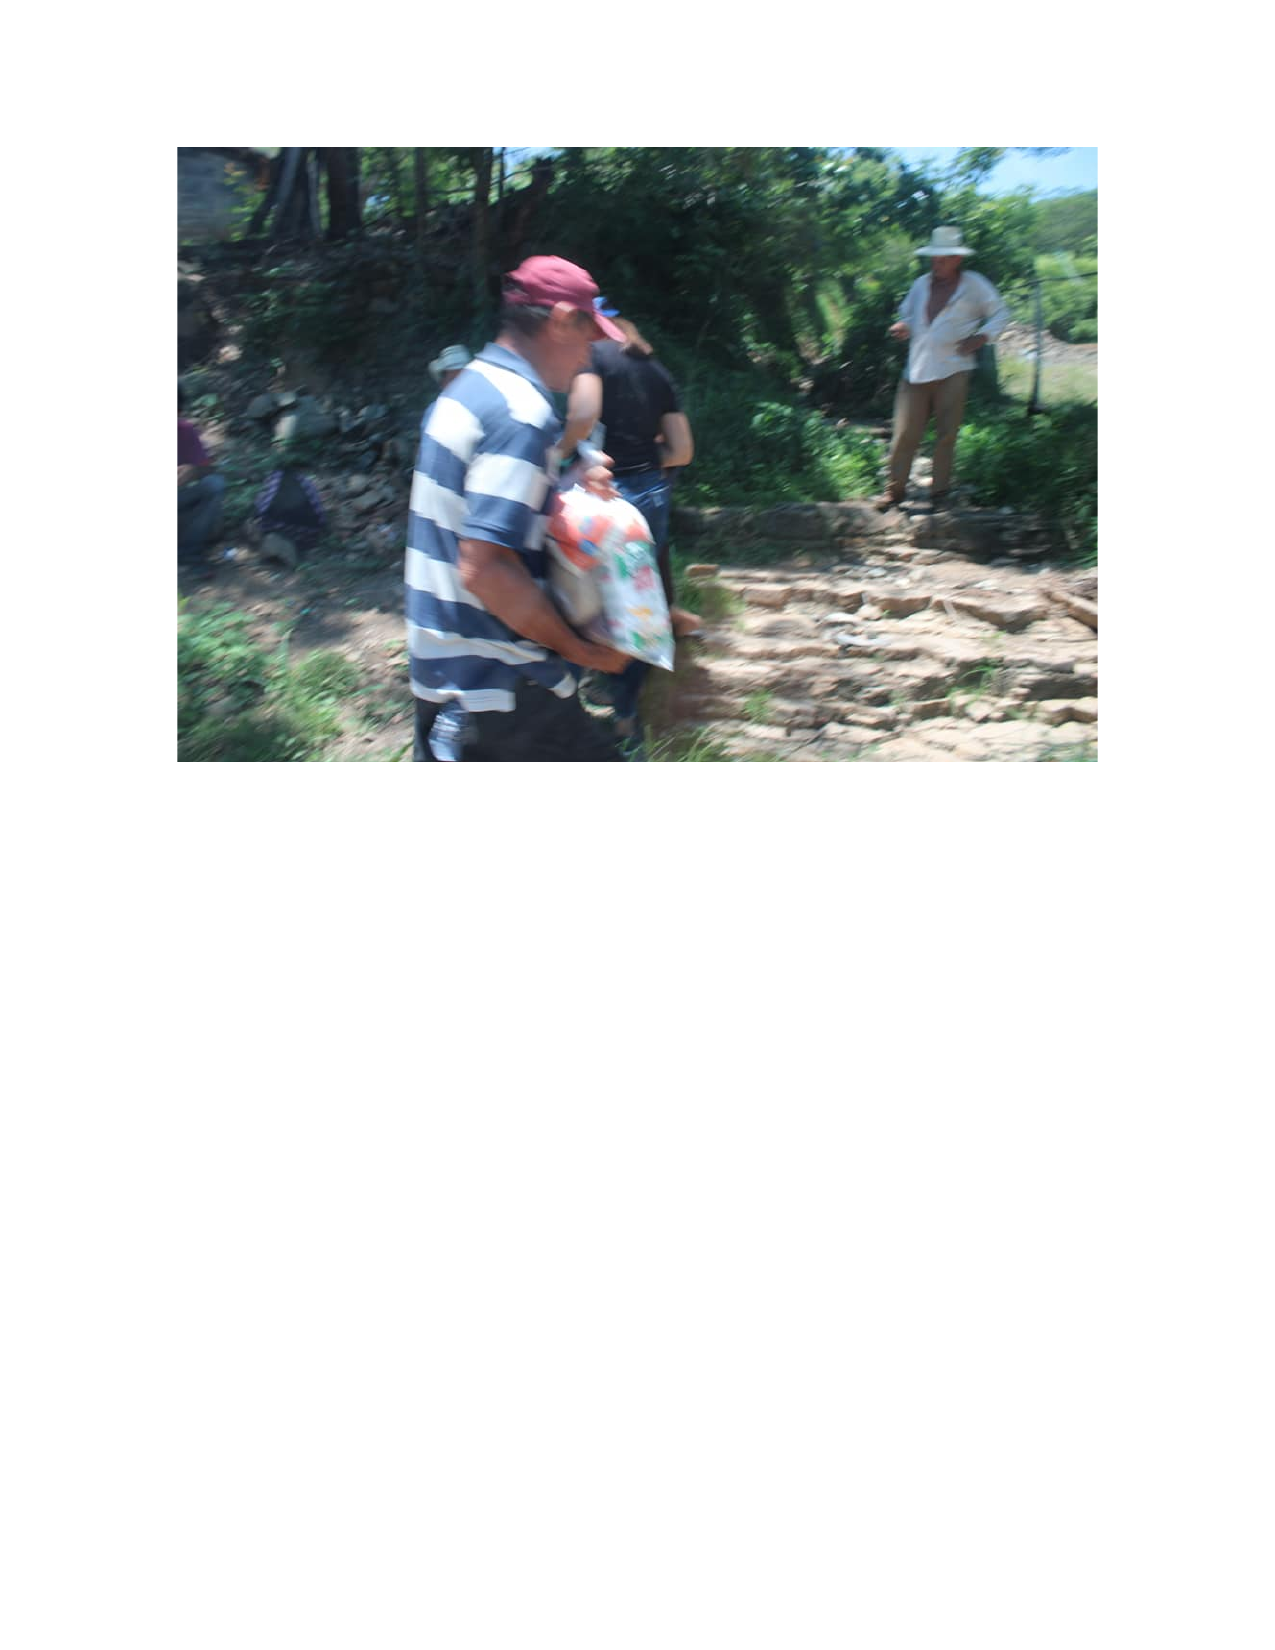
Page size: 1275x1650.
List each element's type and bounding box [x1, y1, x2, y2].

picture [177, 147, 1098, 762]
